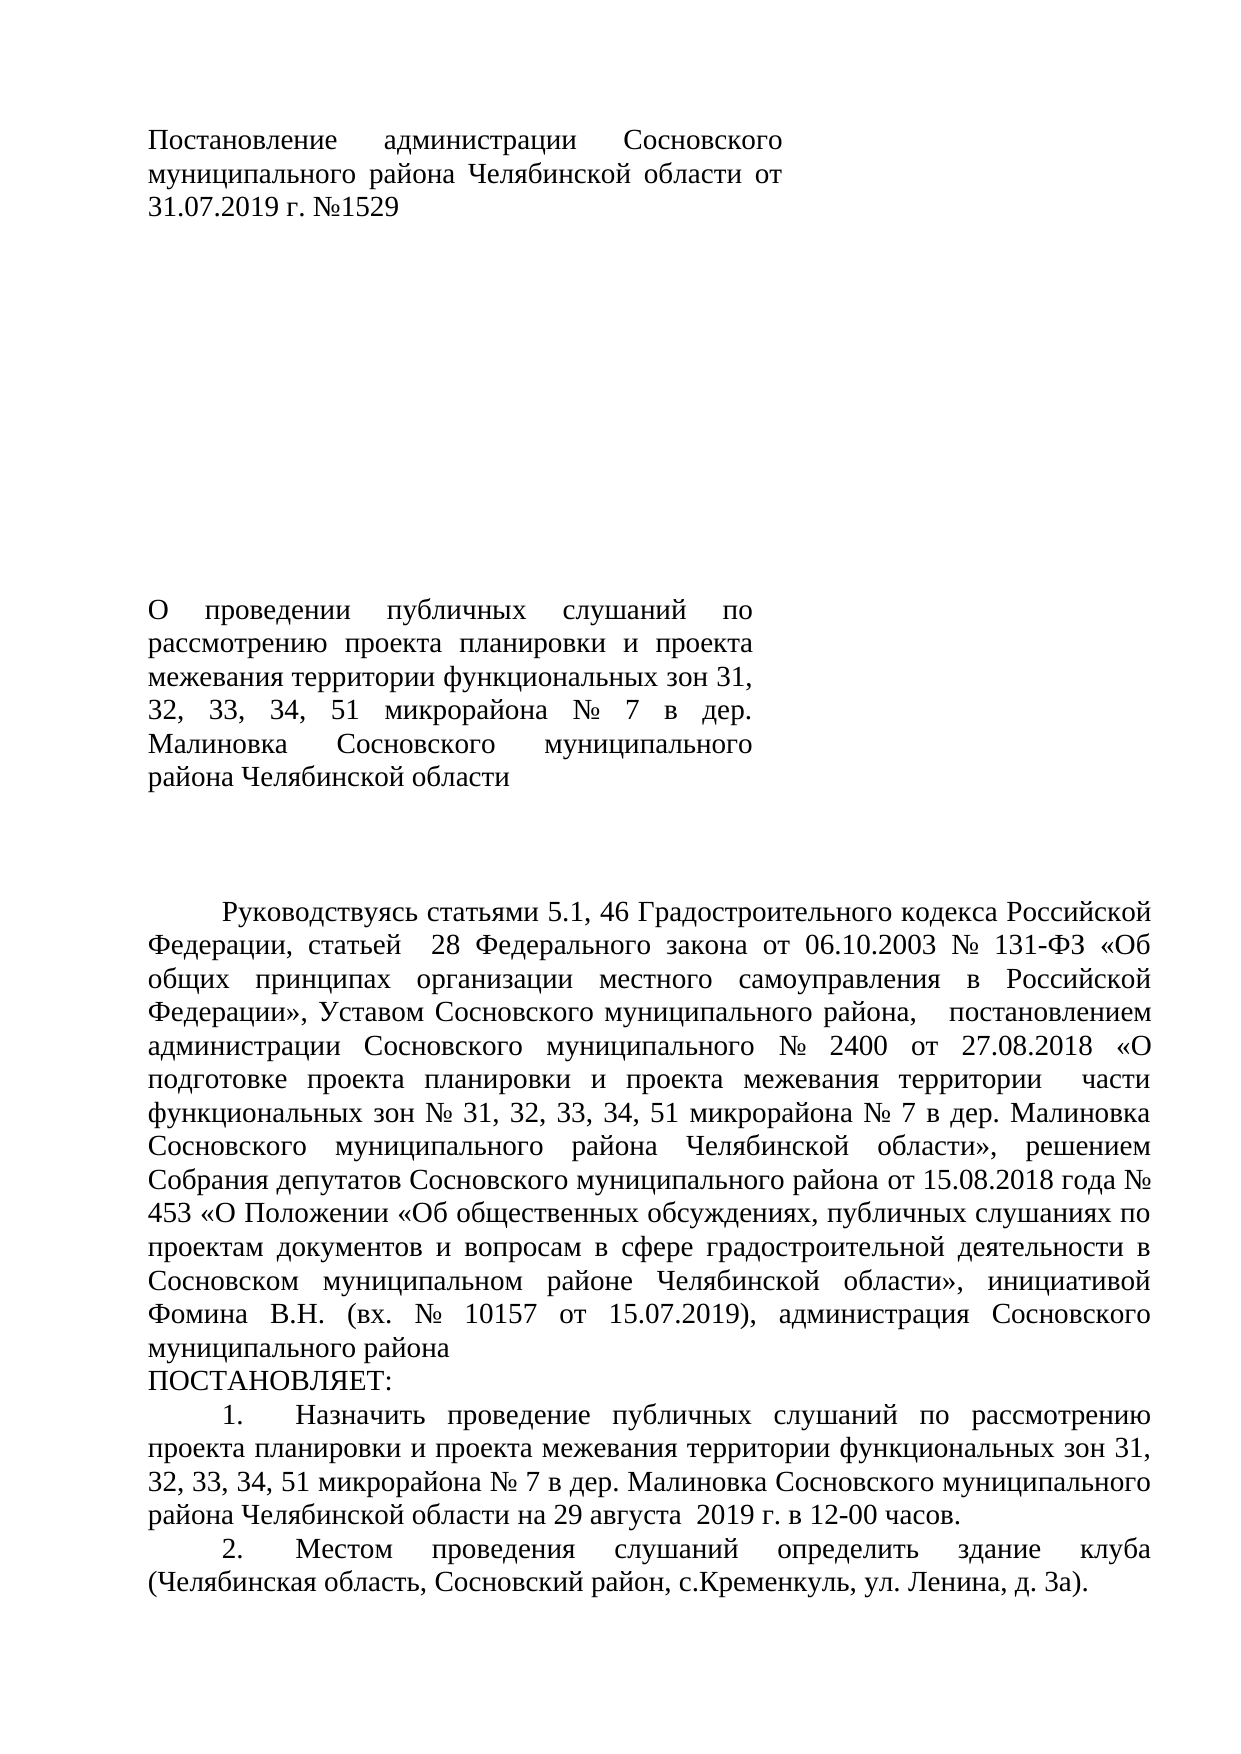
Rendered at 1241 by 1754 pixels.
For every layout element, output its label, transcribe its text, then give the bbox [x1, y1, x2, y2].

text ПОСТАНОВЛЯЕТ: [148, 1363, 1152, 1397]
text Руководствуясь статьями 5.1, 46 Градостроительного кодекса Российской Федерации, статьей 28 Федерального закона от 06.10.2003 № 131-ФЗ «Об общих принципах организации местного самоуправления в Российской Федерации», Уставом Сосновского муниципального района, постановлением администрации Сосновского муниципального № 2400 от 27.08.2018 «О подготовке проекта планировки и проекта межевания территории части функциональных зон № 31, 32, 33, 34, 51 микрорайона № 7 в дер. Малиновка Сосновского муниципального района Челябинской области», решением Собрания депутатов Сосновского муниципального района от 15.08.2018 года № 453 «О Положении «Об общественных обсуждениях, публичных слушаниях по проектам документов и вопросам в сфере градостроительной деятельности в Сосновском муниципальном районе Челябинской области», инициативой Фомина В.Н. (вх. № 10157 от 15.07.2019), администрация Сосновского муниципального района [148, 894, 1152, 1363]
text О проведении публичных слушаний по рассмотрению проекта планировки и проекта межевания территории функциональных зон 31, 32, 33, 34, 51 микрорайона № 7 в дер. Малиновка Сосновского муниципального района Челябинской области [148, 592, 753, 793]
list Местом проведения слушаний определить здание клуба (Челябинская область, Сосновский район, с.Кременкуль, ул. Ленина, д. 3а). [148, 1531, 1152, 1598]
list Назначить проведение публичных слушаний по рассмотрению проекта планировки и проекта межевания территории функциональных зон 31, 32, 33, 34, 51 микрорайона № 7 в дер. Малиновка Сосновского муниципального района Челябинской области на 29 августа 2019 г. в 12-00 часов. [148, 1397, 1152, 1531]
text Постановление администрации Сосновского муниципального района Челябинской области от 31.07.2019 г. №1529 [148, 122, 783, 223]
